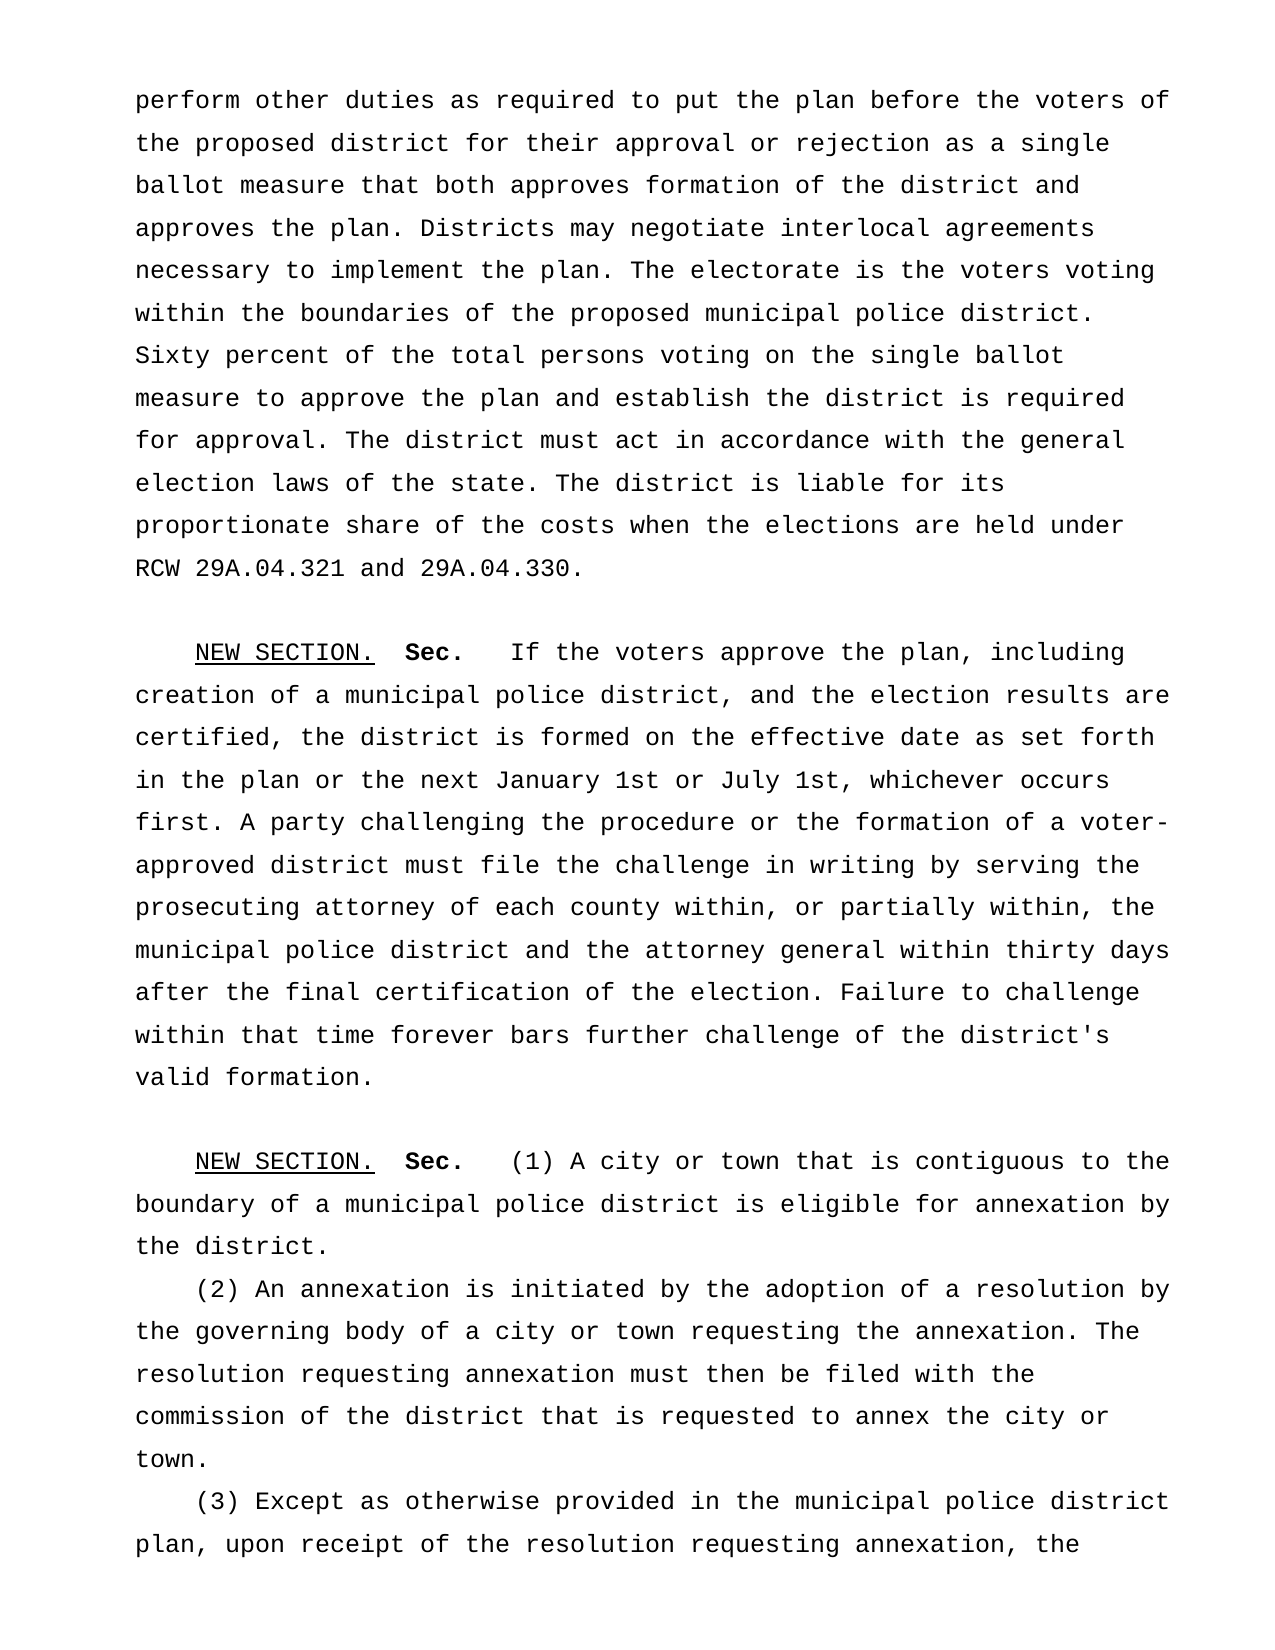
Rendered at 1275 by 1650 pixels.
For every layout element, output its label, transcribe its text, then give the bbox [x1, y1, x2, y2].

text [135, 1476, 1170, 1561]
text NEW SECTION. Sec. If the voters approve the plan, including creation of a municipal police district, and the election results are certified, the district is formed on the effective date as set forth in the plan or the next January 1st or July 1st, whichever occurs first. A party challenging the procedure or the formation of a voter-approved district must file the challenge in writing by serving the prosecuting attorney of each county within, or partially within, the municipal police district and the attorney general within thirty days after the final certification of the election. Failure to challenge within that time forever bars further challenge of the district's valid formation. [135, 627, 1170, 1094]
text NEW SECTION. Sec. (1) A city or town that is contiguous to the boundary of a municipal police district is eligible for annexation by the district. [135, 1136, 1170, 1263]
text (2) An annexation is initiated by the adoption of a resolution by the governing body of a city or town requesting the annexation. The resolution requesting annexation must then be filed with the commission of the district that is requested to annex the city or town. [135, 1263, 1170, 1476]
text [135, 75, 1170, 585]
